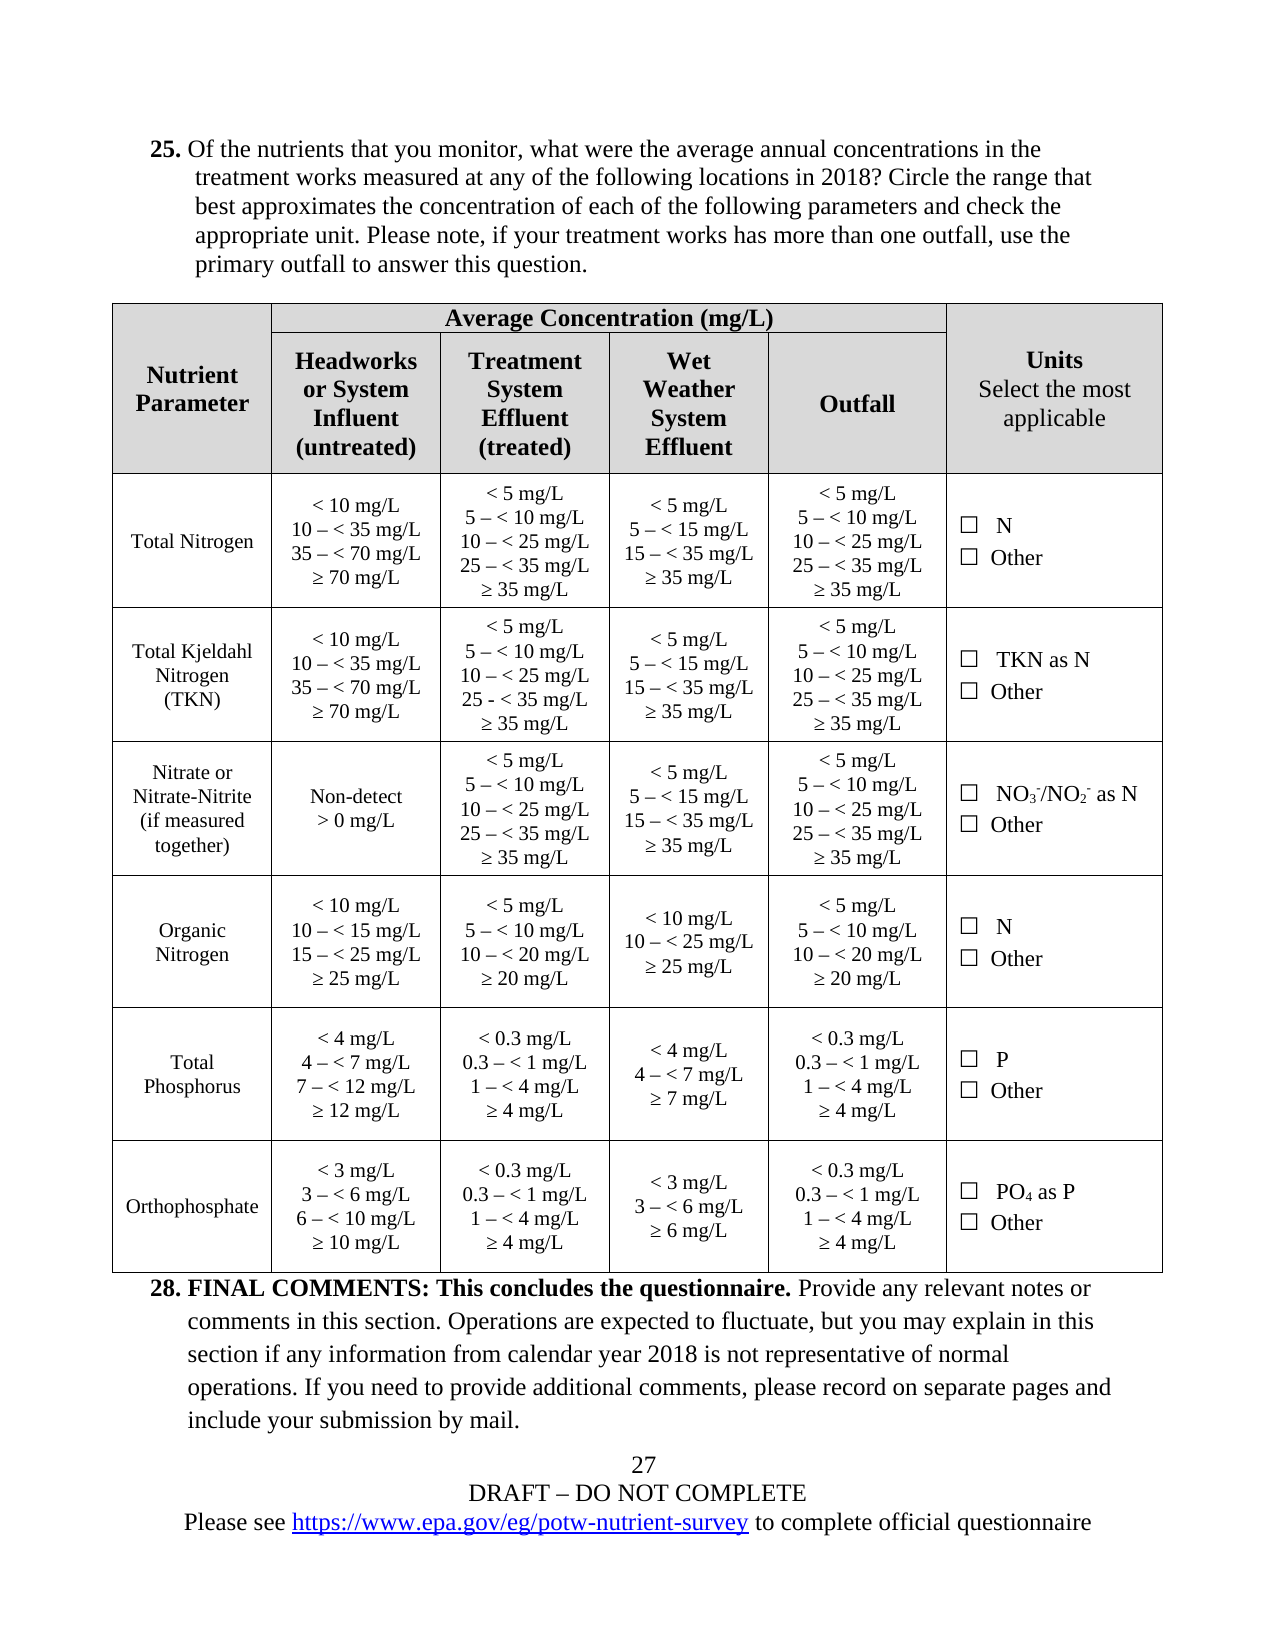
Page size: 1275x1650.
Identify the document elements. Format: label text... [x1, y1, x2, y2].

table_cell < 5 mg/L 5 – < 10 mg/L 10 – < 25 mg/L 25 – < 35 mg/L ≥ 35 mg/L [441, 474, 609, 607]
table_cell < 5 mg/L 5 – < 15 mg/L 15 – < 35 mg/L ≥ 35 mg/L [610, 742, 768, 875]
table_cell < 10 mg/L 10 – < 35 mg/L 35 – < 70 mg/L ≥ 70 mg/L [272, 608, 440, 741]
list 25. Of the nutrients that you monitor, what were the average annual concentrations in the treatment works measured at any of the following locations in 2018? Circle the range that best approximates the concentration of each of the following parameters and check the appropriate unit. Please note, if your treatment works has more than one outfall, use the primary outfall to answer this question. [150, 134, 1125, 277]
table_cell < 3 mg/L 3 – < 6 mg/L 6 – < 10 mg/L ≥ 10 mg/L [272, 1141, 440, 1272]
table_cell Outfall [769, 333, 946, 473]
table_cell < 5 mg/L 5 – < 15 mg/L 15 – < 35 mg/L ≥ 35 mg/L [610, 474, 768, 607]
table_cell Wet Weather System Effluent [610, 333, 768, 473]
table_cell Orthophosphate [113, 1141, 271, 1272]
table_cell Total Phosphorus [113, 1008, 271, 1139]
table_cell PO4 as P Other [947, 1141, 1162, 1272]
table_cell P Other [947, 1008, 1162, 1139]
table_header Nutrient Parameter [113, 304, 271, 473]
table_cell < 0.3 mg/L 0.3 – < 1 mg/L 1 – < 4 mg/L ≥ 4 mg/L [769, 1141, 946, 1272]
table_cell N Other [947, 474, 1162, 607]
table_cell < 10 mg/L 10 – < 15 mg/L 15 – < 25 mg/L ≥ 25 mg/L [272, 876, 440, 1007]
table_cell Non-detect > 0 mg/L [272, 742, 440, 875]
table_cell < 5 mg/L 5 – < 10 mg/L 10 – < 25 mg/L 25 – < 35 mg/L ≥ 35 mg/L [769, 474, 946, 607]
table_cell < 0.3 mg/L 0.3 – < 1 mg/L 1 – < 4 mg/L ≥ 4 mg/L [769, 1008, 946, 1139]
table_cell < 5 mg/L 5 – < 10 mg/L 10 – < 25 mg/L 25 – < 35 mg/L ≥ 35 mg/L [769, 608, 946, 741]
table_cell < 0.3 mg/L 0.3 – < 1 mg/L 1 – < 4 mg/L ≥ 4 mg/L [441, 1141, 609, 1272]
table_header Average Concentration (mg/L) [272, 304, 946, 332]
table_cell < 10 mg/L 10 – < 35 mg/L 35 – < 70 mg/L ≥ 70 mg/L [272, 474, 440, 607]
table_cell < 4 mg/L 4 – < 7 mg/L 7 – < 12 mg/L ≥ 12 mg/L [272, 1008, 440, 1139]
table_cell Organic Nitrogen [113, 876, 271, 1007]
table_cell < 5 mg/L 5 – < 10 mg/L 10 – < 25 mg/L 25 – < 35 mg/L ≥ 35 mg/L [441, 742, 609, 875]
table_cell Total Nitrogen [113, 474, 271, 607]
list FINAL COMMENTS: This concludes the questionnaire. Provide any relevant notes or comments in this section. Operations are expected to fluctuate, but you may explain in this section if any information from calendar year 2018 is not representative of normal operations. If you need to provide additional comments, please record on separate pages and include your submission by mail. [150, 1273, 1125, 1434]
table_cell < 5 mg/L 5 – < 10 mg/L 10 – < 25 mg/L 25 - < 35 mg/L ≥ 35 mg/L [441, 608, 609, 741]
table_cell Total Kjeldahl Nitrogen (TKN) [113, 608, 271, 741]
table_header Units Select the most applicable [947, 304, 1162, 473]
table_cell N Other [947, 876, 1162, 1007]
table_cell < 5 mg/L 5 – < 10 mg/L 10 – < 25 mg/L 25 – < 35 mg/L ≥ 35 mg/L [769, 742, 946, 875]
table_cell < 4 mg/L 4 – < 7 mg/L ≥ 7 mg/L [610, 1008, 768, 1139]
table_cell Headworks or System Influent (untreated) [272, 333, 440, 473]
table_cell < 5 mg/L 5 – < 15 mg/L 15 – < 35 mg/L ≥ 35 mg/L [610, 608, 768, 741]
table_cell < 5 mg/L 5 – < 10 mg/L 10 – < 20 mg/L ≥ 20 mg/L [441, 876, 609, 1007]
table_cell < 10 mg/L 10 – < 25 mg/L ≥ 25 mg/L [610, 876, 768, 1007]
table_cell NO3-/NO2- as N Other [947, 742, 1162, 875]
table_cell Treatment System Effluent (treated) [441, 333, 609, 473]
table_cell < 3 mg/L 3 – < 6 mg/L ≥ 6 mg/L [610, 1141, 768, 1272]
table_cell Nitrate or Nitrate-Nitrite (if measured together) [113, 742, 271, 875]
table_cell < 0.3 mg/L 0.3 – < 1 mg/L 1 – < 4 mg/L ≥ 4 mg/L [441, 1008, 609, 1139]
table_cell TKN as N Other [947, 608, 1162, 741]
table_cell < 5 mg/L 5 – < 10 mg/L 10 – < 20 mg/L ≥ 20 mg/L [769, 876, 946, 1007]
